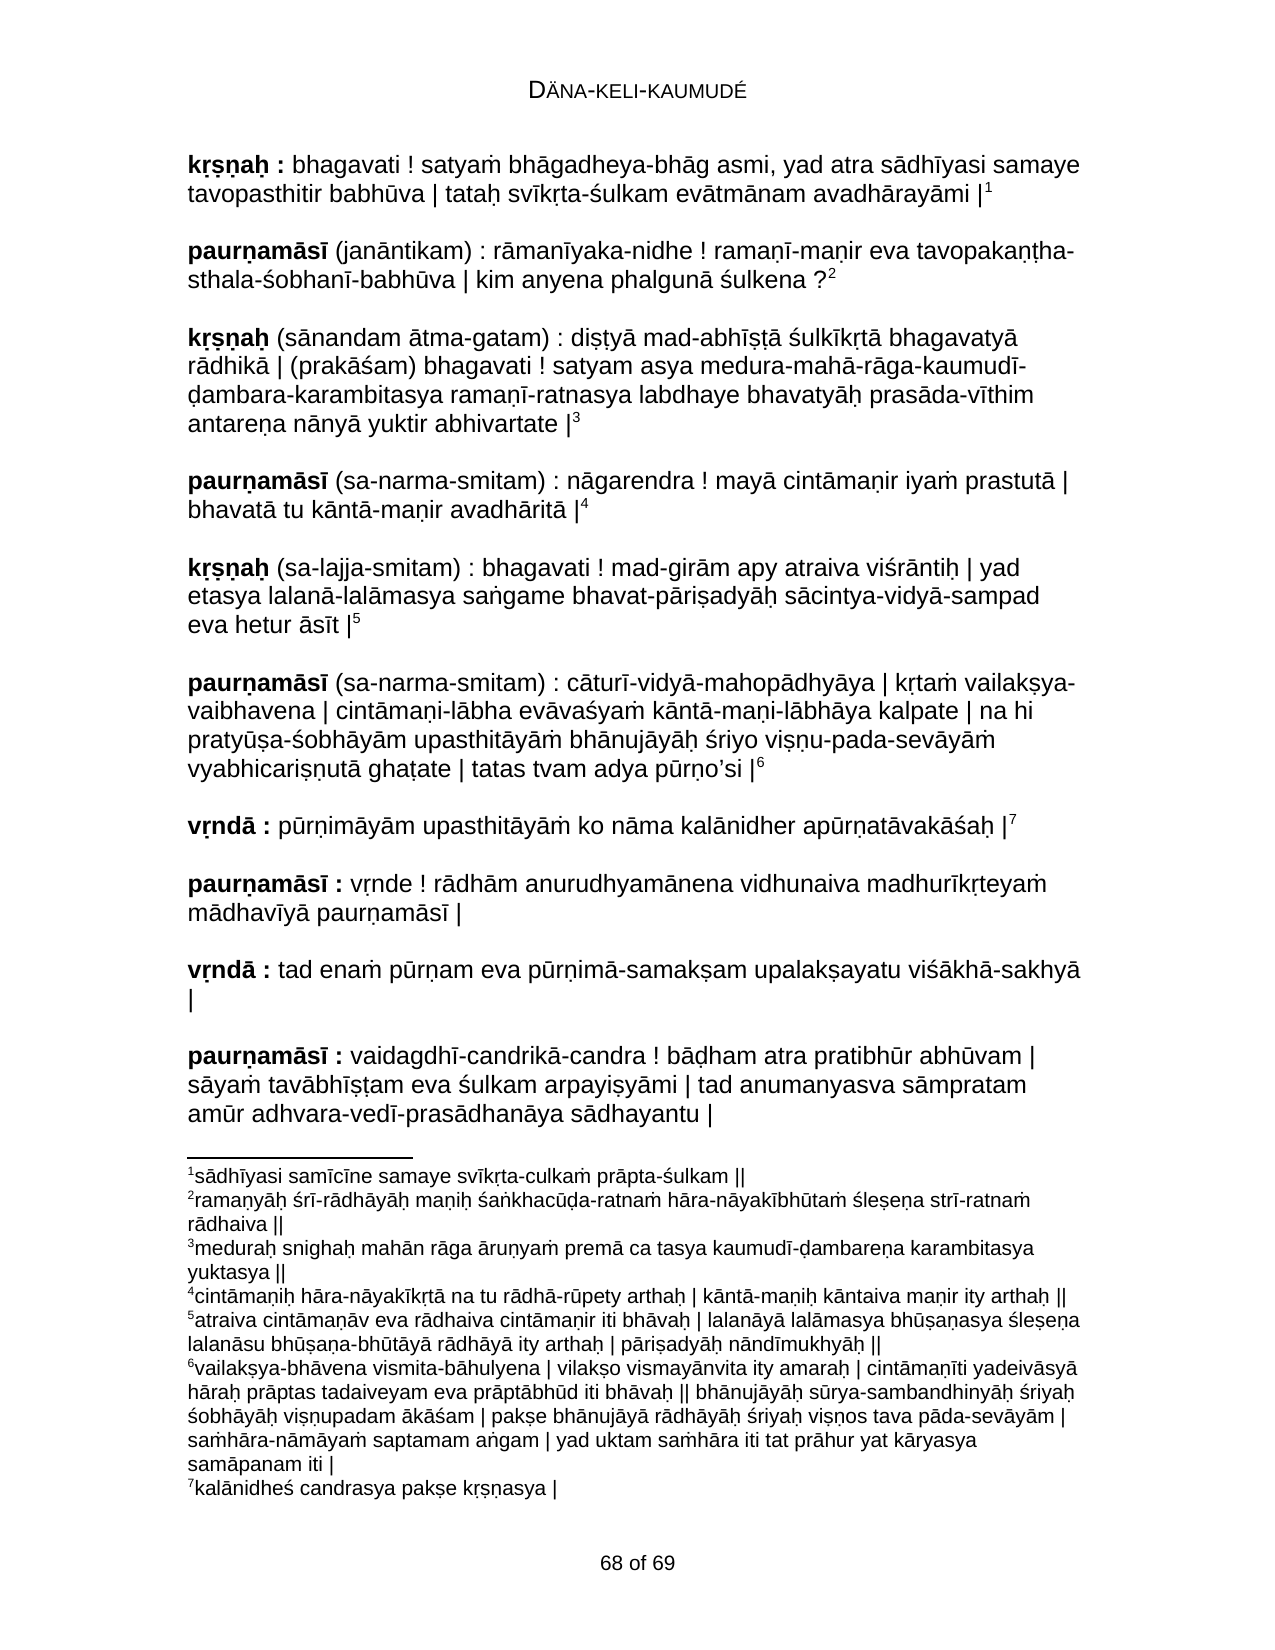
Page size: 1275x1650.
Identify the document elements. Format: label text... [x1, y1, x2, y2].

text paurṇamāsī (sa-narma-smitam) : cāturī-vidyā-mahopādhyāya | kṛtaṁ vailakṣya-vaibhavena | cintāmaṇi-lābha evāvaśyaṁ kāntā-maṇi-lābhāya kalpate | na hi pratyūṣa-śobhāyām upasthitāyāṁ bhānujāyāḥ śriyo viṣṇu-pada-sevāyāṁ vyabhicariṣṇutā ghaṭate | tatas tvam adya pūrṇo’si | [187, 667, 1087, 782]
text kṛṣṇaḥ (sānandam ātma-gatam) : diṣṭyā mad-abhīṣṭā śulkīkṛtā bhagavatyā rādhikā | (prakāśam) bhagavati ! satyam asya medura-mahā-rāga-kaumudī-ḍambara-karambitasya ramaṇī-ratnasya labdhaye bhavatyāḥ prasāda-vīthim antareṇa nānyā yuktir abhivartate | [187, 322, 1087, 437]
text kṛṣṇaḥ (sa-lajja-smitam) : bhagavati ! mad-girām apy atraiva viśrāntiḥ | yad etasya lalanā-lalāmasya saṅgame bhavat-pāriṣadyāḥ sācintya-vidyā-sampad eva hetur āsīt | [187, 552, 1087, 639]
text paurṇamāsī : vaidagdhī-candrikā-candra ! bāḍham atra pratibhūr abhūvam | sāyaṁ tavābhīṣṭam eva śulkam arpayiṣyāmi | tad anumanyasva sāmpratam amūr adhvara-vedī-prasādhanāya sādhayantu | [187, 1041, 1087, 1127]
text paurṇamāsī : vṛnde ! rādhām anurudhyamānena vidhunaiva madhurīkṛteyaṁ mādhavīyā paurṇamāsī | [187, 869, 1087, 926]
text paurṇamāsī (sa-narma-smitam) : nāgarendra ! mayā cintāmaṇir iyaṁ prastutā | bhavatā tu kāntā-maṇir avadhāritā | [187, 466, 1087, 524]
text kṛṣṇaḥ : bhagavati ! satyaṁ bhāgadheya-bhāg asmi, yad atra sādhīyasi samaye tavopasthitir babhūva | tataḥ svīkṛta-śulkam evātmānam avadhārayāmi | [187, 150, 1087, 207]
text vṛndā : pūrṇimāyām upasthitāyāṁ ko nāma kalānidher apūrṇatāvakāśaḥ | [187, 811, 1087, 840]
text paurṇamāsī (janāntikam) : rāmanīyaka-nidhe ! ramaṇī-maṇir eva tavopakaṇṭha-sthala-śobhanī-babhūva | kim anyena phalgunā śulkena ? [187, 236, 1087, 294]
text vṛndā : tad enaṁ pūrṇam eva pūrṇimā-samakṣam upalakṣayatu viśākhā-sakhyā | [187, 955, 1087, 1012]
